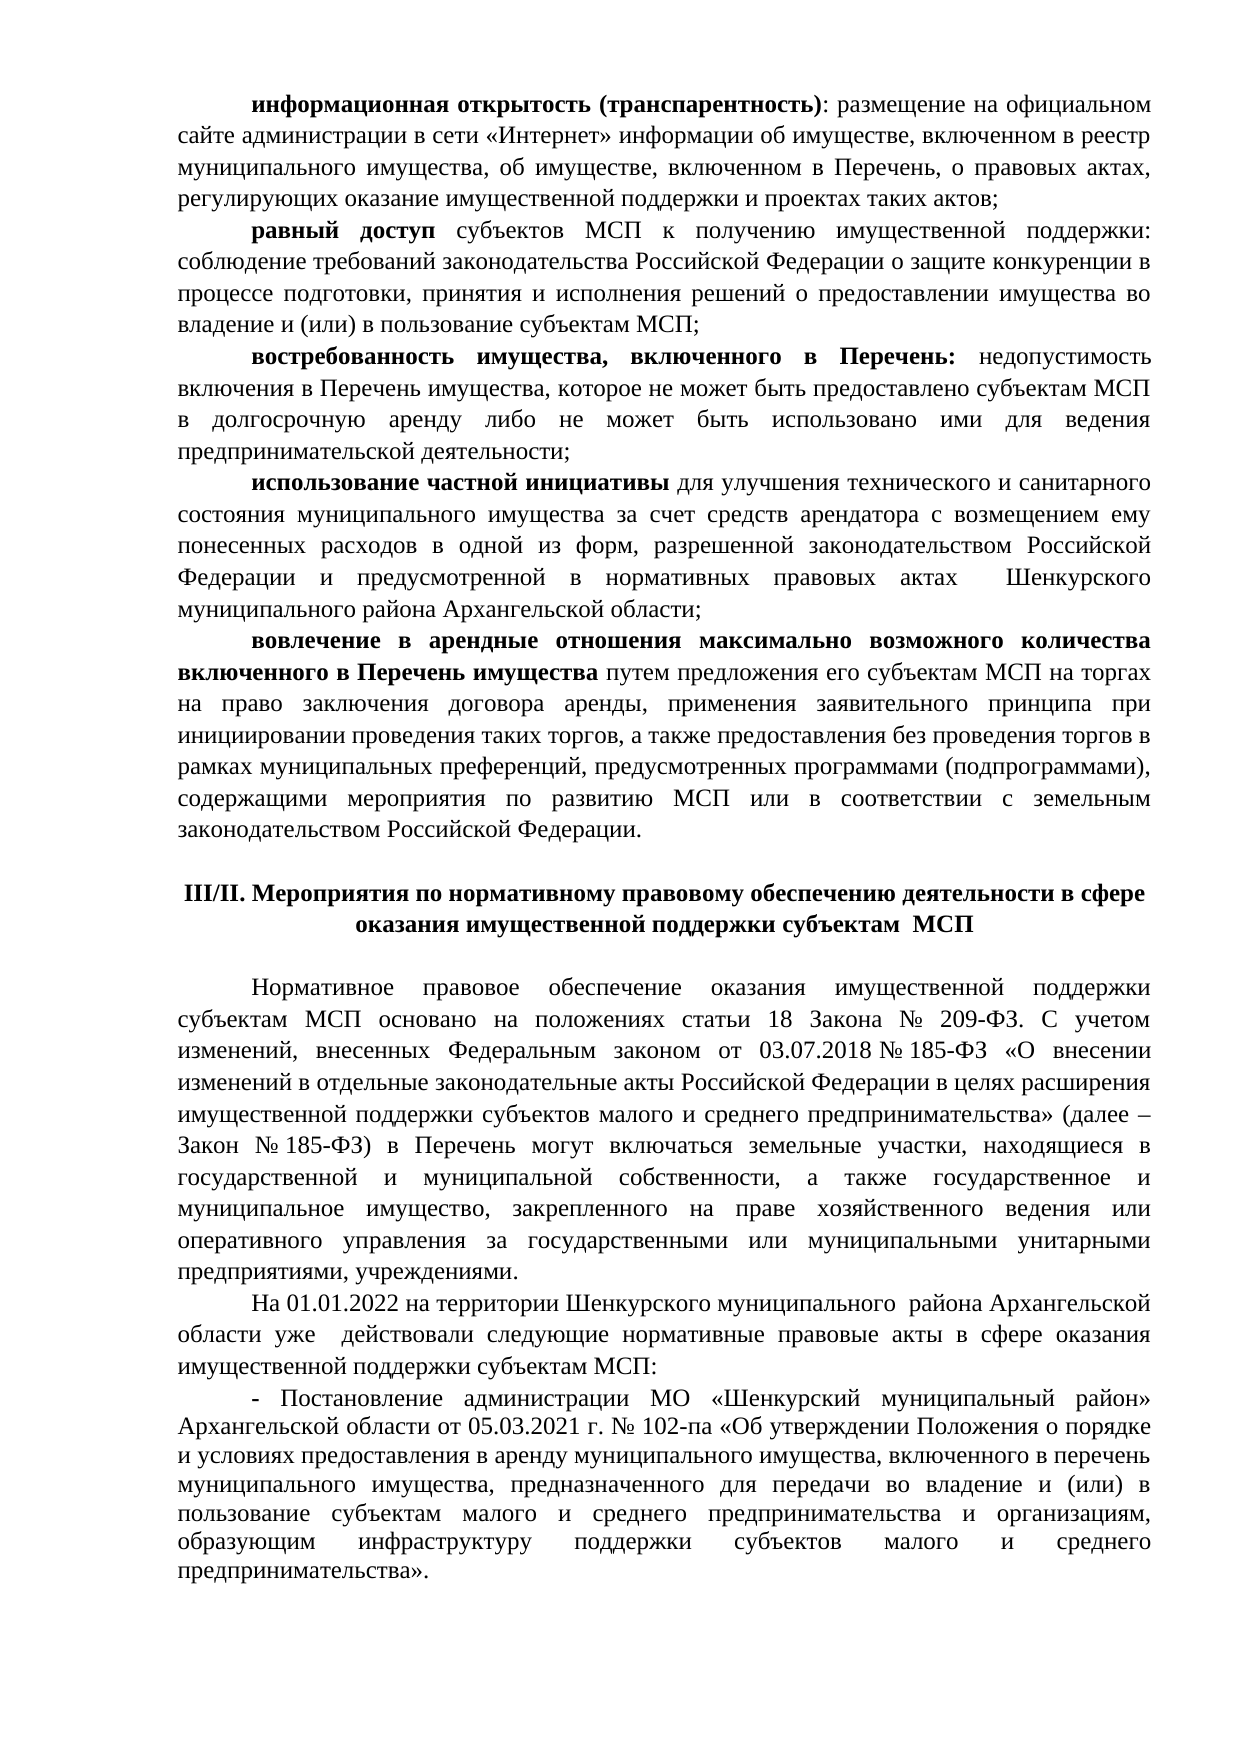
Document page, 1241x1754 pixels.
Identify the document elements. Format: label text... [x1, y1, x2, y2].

text вовлечение в арендные отношения максимально возможного количества включенного в Перечень имущества путем предложения его субъектам МСП на торгах на право заключения договора аренды, применения заявительного принципа при инициировании проведения таких торгов, а также предоставления без проведения торгов в рамках муниципальных преференций, предусмотренных программами (подпрограммами), содержащими мероприятия по развитию МСП или в соответствии с земельным законодательством Российской Федерации. [177, 625, 1152, 843]
text Нормативное правовое обеспечение оказания имущественной поддержки субъектам МСП основано на положениях статьи 18 Закона № 209-ФЗ. С учетом изменений, внесенных Федеральным законом от 03.07.2018 № 185-ФЗ «О внесении изменений в отдельные законодательные акты Российской Федерации в целях расширения имущественной поддержки субъектов малого и среднего предпринимательства» (далее – Закон № 185-ФЗ) в Перечень могут включаться земельные участки, находящиеся в государственной и муниципальной собственности, а также государственное и муниципальное имущество, закрепленного на праве хозяйственного ведения или оперативного управления за государственными или муниципальными унитарными предприятиями, учреждениями. [177, 972, 1152, 1285]
text равный доступ субъектов МСП к получению имущественной поддержки: соблюдение требований законодательства Российской Федерации о защите конкуренции в процессе подготовки, принятия и исполнения решений о предоставлении имущества во владение и (или) в пользование субъектам МСП; [177, 215, 1152, 338]
text информационная открытость (транспарентность): размещение на официальном сайте администрации в сети «Интернет» информации об имуществе, включенном в реестр муниципального имущества, об имуществе, включенном в Перечень, о правовых актах, регулирующих оказание имущественной поддержки и проектах таких актов; [177, 89, 1152, 212]
text На 01.01.2022 на территории Шенкурского муниципального района Архангельской области уже действовали следующие нормативные правовые акты в сфере оказания имущественной поддержки субъектам МСП: [177, 1288, 1152, 1380]
text востребованность имущества, включенного в Перечень: недопустимость включения в Перечень имущества, которое не может быть предоставлено субъектам МСП в долгосрочную аренду либо не может быть использовано ими для ведения предпринимательской деятельности; [177, 341, 1152, 464]
text использование частной инициативы для улучшения технического и санитарного состояния муниципального имущества за счет средств арендатора с возмещением ему понесенных расходов в одной из форм, разрешенной законодательством Российской Федерации и предусмотренной в нормативных правовых актах Шенкурского муниципального района Архангельской области; [177, 467, 1152, 622]
text - Постановление администрации МО «Шенкурский муниципальный район» Архангельской области от 05.03.2021 г. № 102-па «Об утверждении Положения о порядке и условиях предоставления в аренду муниципального имущества, включенного в перечень муниципального имущества, предназначенного для передачи во владение и (или) в пользование субъектам малого и среднего предпринимательства и организациям, образующим инфраструктуру поддержки субъектов малого и среднего предпринимательства». [177, 1383, 1152, 1584]
text III/II. Мероприятия по нормативному правовому обеспечению деятельности в сфере оказания имущественной поддержки субъектам МСП [177, 878, 1152, 938]
